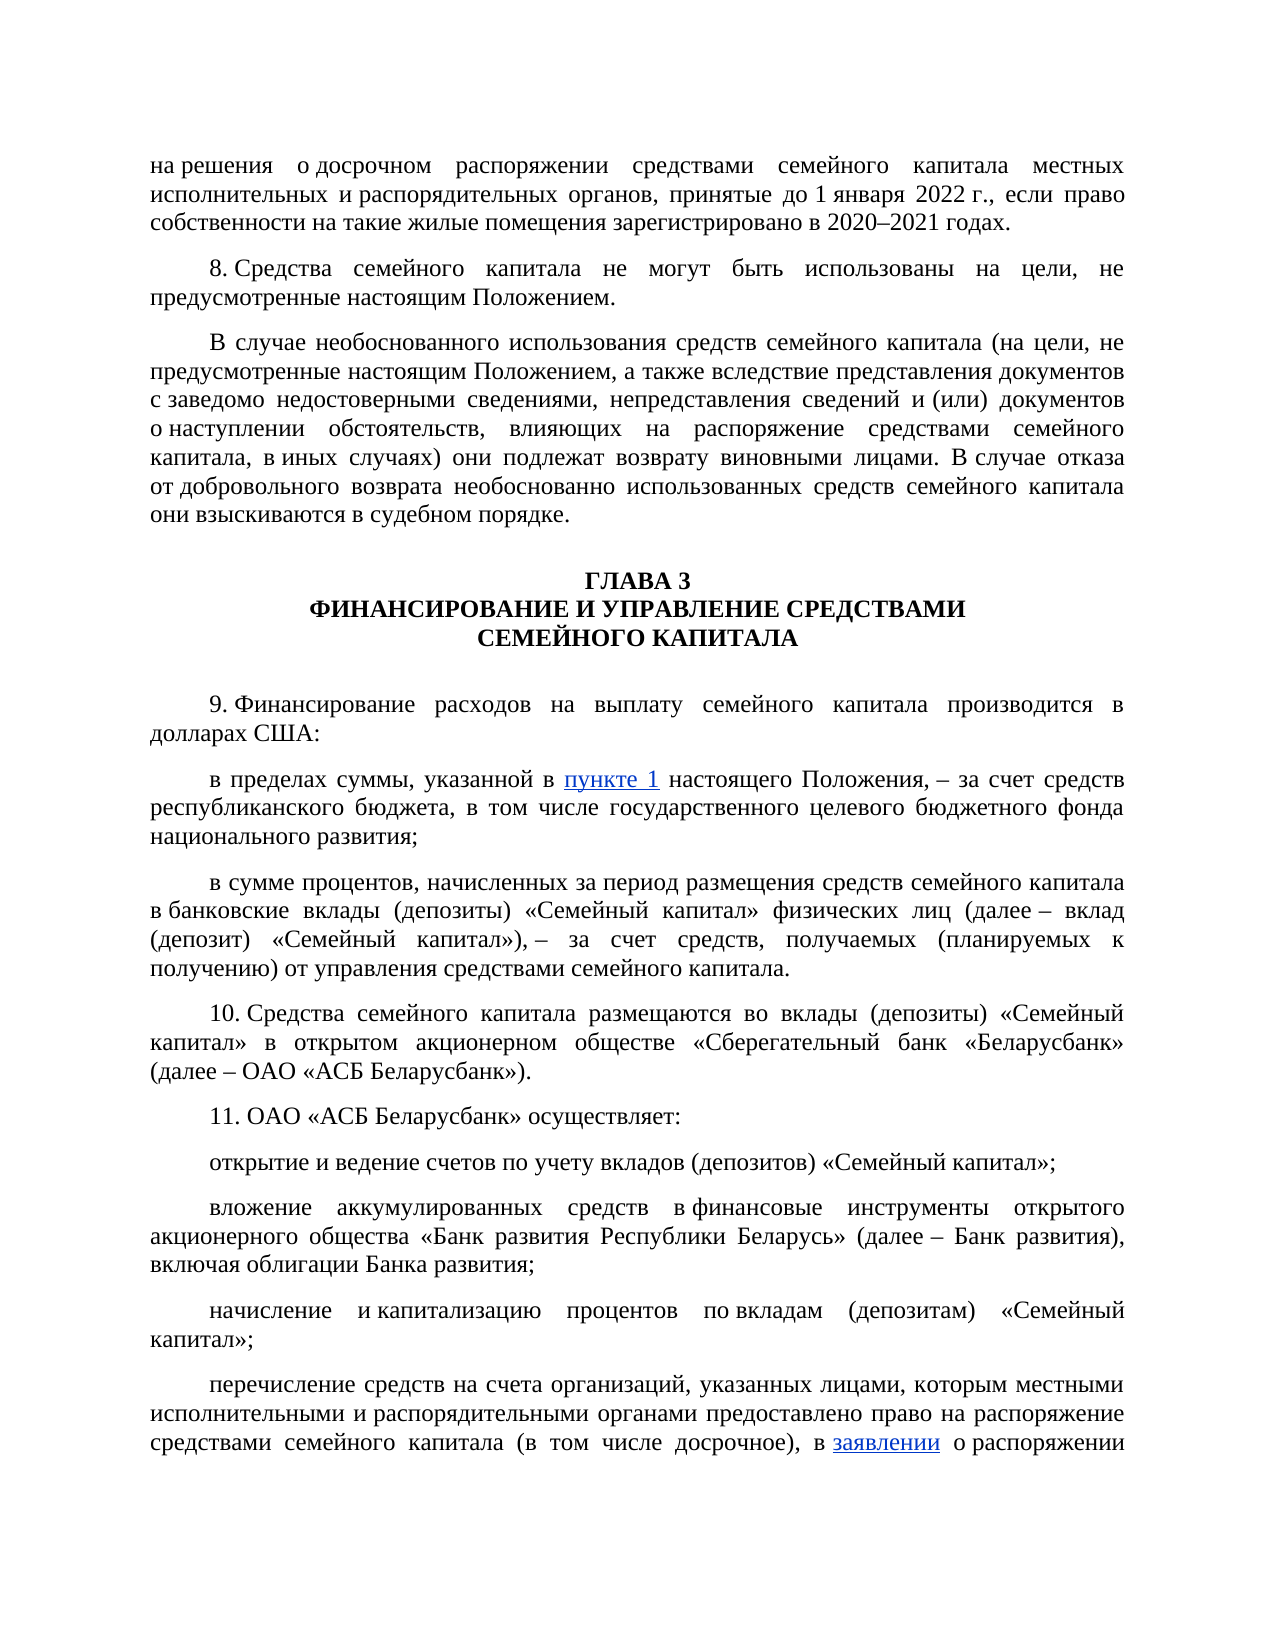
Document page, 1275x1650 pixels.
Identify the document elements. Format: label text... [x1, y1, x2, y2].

text в сумме процентов, начисленных за период размещения средств семейного капитала в банковские вклады (депозиты) «Семейный капитал» физических лиц (далее – вклад (депозит) «Семейный капитал»), – за счет средств, получаемых (планируемых к получению) от управления средствами семейного капитала. [150, 867, 1125, 982]
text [150, 1369, 1125, 1455]
text вложение аккумулированных средств в финансовые инструменты открытого акционерного общества «Банк развития Республики Беларусь» (далее – Банк развития), включая облигации Банка развития; [150, 1192, 1125, 1278]
text открытие и ведение счетов по учету вкладов (депозитов) «Семейный капитал»; [150, 1147, 1125, 1175]
text в пределах суммы, указанной в пункте 1 настоящего Положения, – за счет средств республиканского бюджета, в том числе государственного целевого бюджетного фонда национального развития; [150, 764, 1125, 850]
text ГЛАВА 3 ФИНАНСИРОВАНИЕ И УПРАВЛЕНИЕ СРЕДСТВАМИ СЕМЕЙНОГО КАПИТАЛА [150, 566, 1125, 652]
text В случае необоснованного использования средств семейного капитала (на цели, не предусмотренные настоящим Положением, а также вследствие представления документов с заведомо недостоверными сведениями, непредставления сведений и (или) документов о наступлении обстоятельств, влияющих на распоряжение средствами семейного капитала, в иных случаях) они подлежат возврату виновными лицами. В случае отказа от добровольного возврата необоснованно использованных средств семейного капитала они взыскиваются в судебном порядке. [150, 327, 1125, 528]
text 10. Средства семейного капитала размещаются во вклады (депозиты) «Семейный капитал» в открытом акционерном обществе «Сберегательный банк «Беларусбанк» (далее – ОАО «АСБ Беларусбанк»). [150, 998, 1125, 1084]
text 8. Средства семейного капитала не могут быть использованы на цели, не предусмотренные настоящим Положением. [150, 253, 1125, 310]
text 11. ОАО «АСБ Беларусбанк» осуществляет: [150, 1101, 1125, 1130]
text начисление и капитализацию процентов по вкладам (депозитам) «Семейный капитал»; [150, 1295, 1125, 1352]
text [150, 150, 1125, 236]
text 9. Финансирование расходов на выплату семейного капитала производится в долларах США: [150, 689, 1125, 747]
